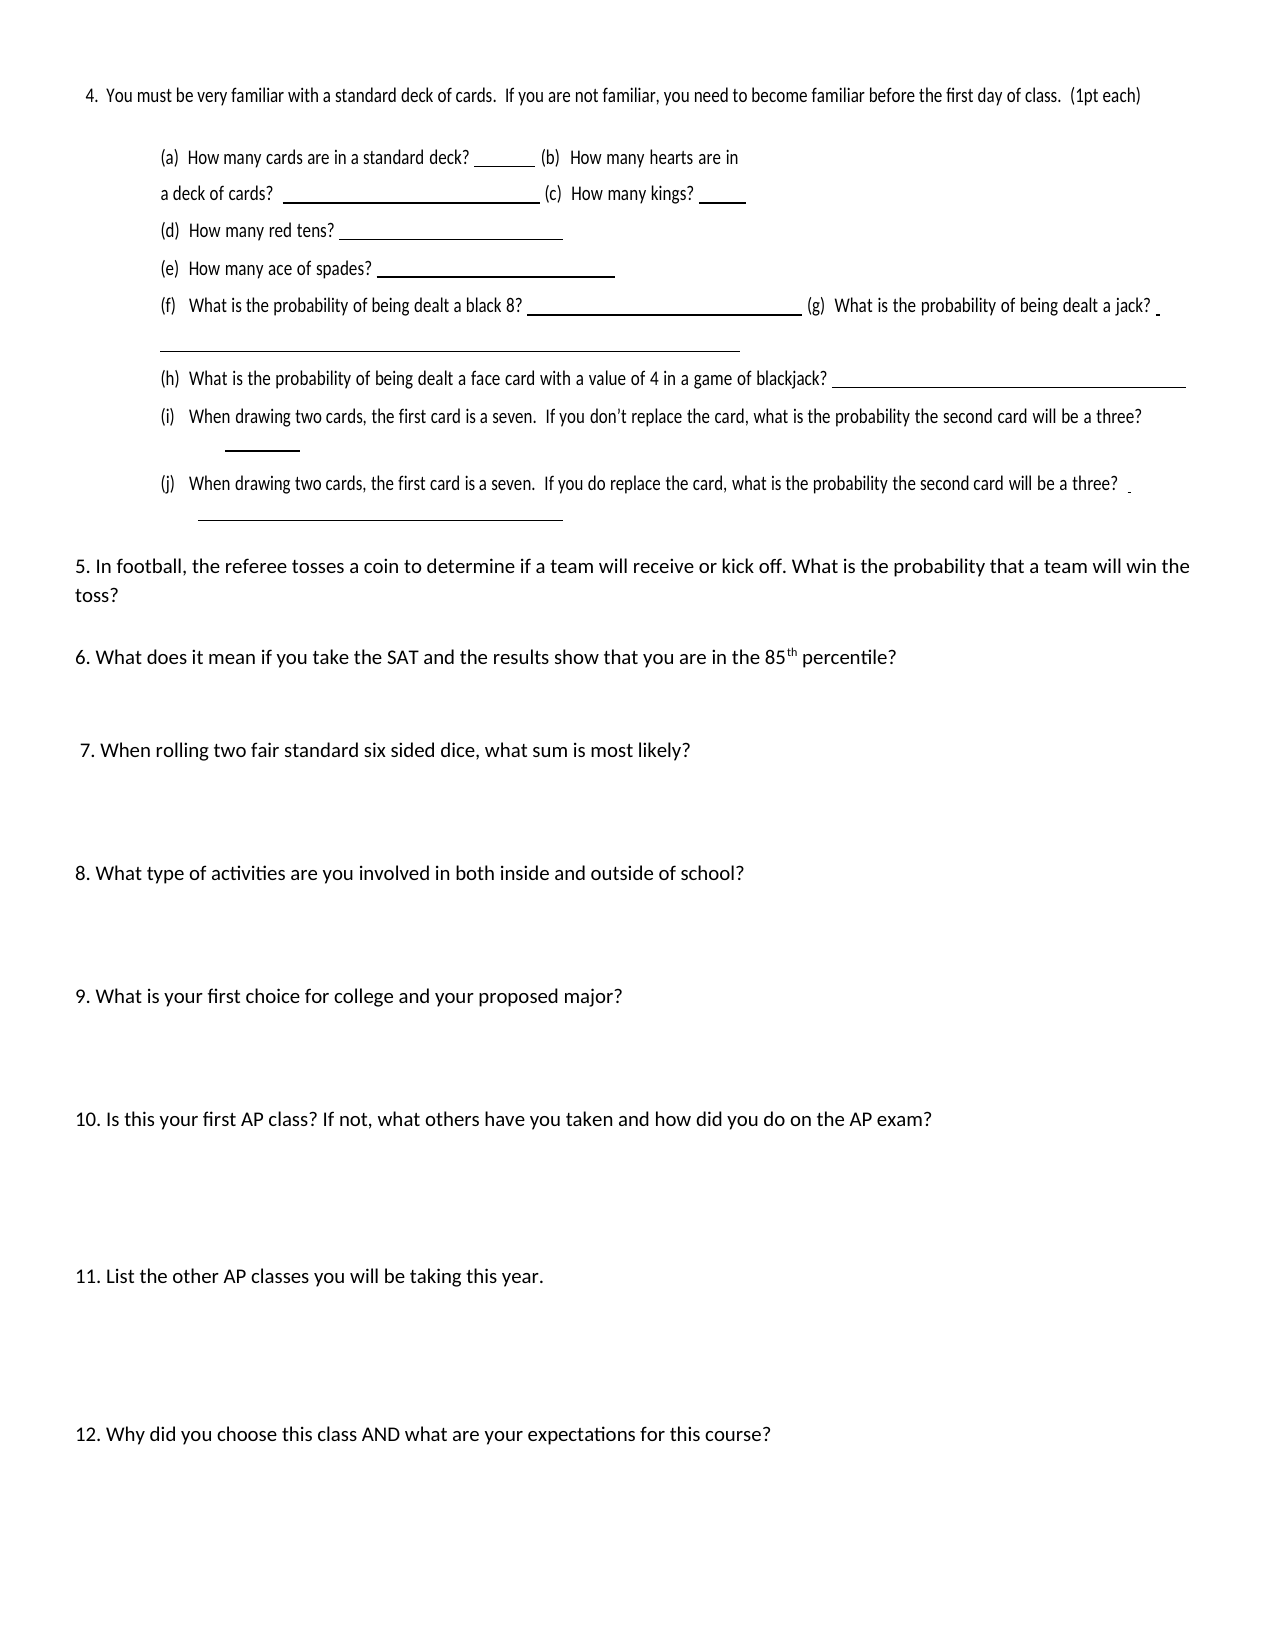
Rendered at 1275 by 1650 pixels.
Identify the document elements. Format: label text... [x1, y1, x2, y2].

text (i) When drawing two cards, the first card is a seven. If you don’t replace the card, what is the probability the second card will be a three? [160, 403, 1143, 454]
text (h) What is the probability of being dealt a face card with a value of 4 in a game of blackjack? [160, 365, 1170, 391]
text (f) What is the probability of being dealt a black 8? (g) What is the probability of being dealt a jack? [160, 293, 789, 354]
text 12. Why did you choose this class AND what are your expectations for this course? [75, 1422, 1200, 1447]
text 5. In football, the referee tosses a coin to determine if a team will receive or kick off. What is the probability that a team will win the toss? [75, 553, 1200, 608]
text (j) When drawing two cards, the first card is a seven. If you do replace the card, what is the probability the second card will be a three? [160, 467, 1192, 524]
text 8. What type of activities are you involved in both inside and outside of school? [75, 860, 1200, 886]
text (d) How many red tens? [160, 217, 547, 242]
text 11. List the other AP classes you will be taking this year. [75, 1264, 1200, 1289]
text 9. What is your first choice for college and your proposed major? [75, 983, 1200, 1008]
text (e) How many ace of spades? [160, 255, 601, 280]
text 4. You must be very familiar with a standard deck of cards. If you are not familiar, you need to become familiar before the first day of class. (1pt each) [85, 83, 1178, 108]
text 6. What does it mean if you take the SAT and the results show that you are in the 85th percentile? [75, 644, 1200, 669]
text 10. Is this your first AP class? If not, what others have you taken and how did you do on the AP exam? [75, 1106, 1200, 1131]
text (a) How many cards are in a standard deck? (b) How many hearts are in a deck of cards? (c) How many kings? [160, 144, 739, 206]
text 7. When rolling two fair standard six sided dice, what sum is most likely? [75, 738, 1200, 763]
